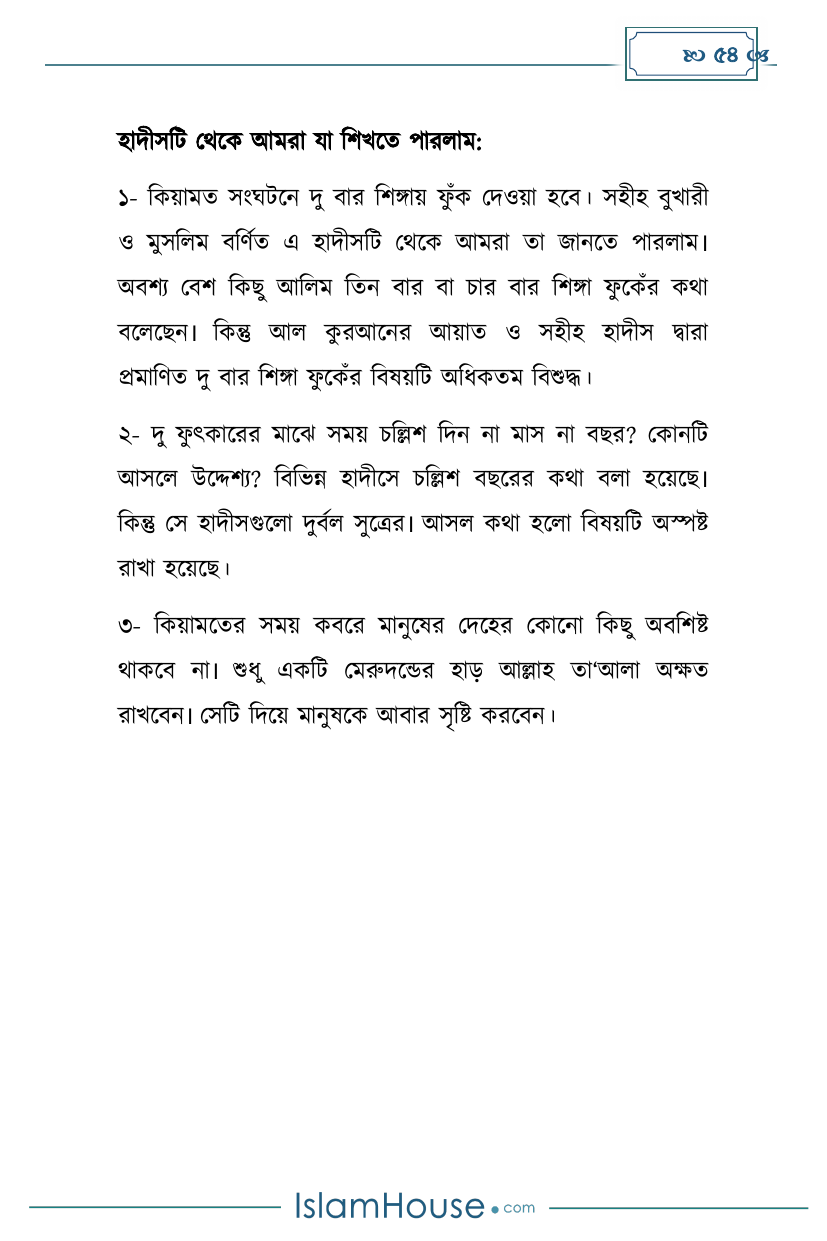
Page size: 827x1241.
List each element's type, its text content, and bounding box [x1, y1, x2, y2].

picture [288, 1187, 809, 1225]
picture [22, 1186, 281, 1224]
text ২- দু ফুৎকারের মাঝে সময় চল্লিশ দিন না মাস না বছর? কোনটি আসলে উদ্দেশ্য? বিভিন্ন হাদীসে চল্লিশ বছরের কথা বলা হয়েছে। কিন্তু সে হাদীসগুলো দুর্বল সুত্রের। আসল কথা হলো বিষয়টি অস্পষ্ট রাখা হয়েছে। [118, 412, 709, 588]
text ১- কিয়ামত সংঘটনে দু বার শিঙ্গায় ফুঁক দেওয়া হবে। সহীহ বুখারী ও মুসলিম বর্ণিত এ হাদীসটি থেকে আমরা তা জানতে পারলাম। অবশ্য বেশ কিছু আলিম তিন বার বা চার বার শিঙ্গা ফুকেঁর কথা বলেছেন। কিন্তু আল কুরআনের আয়াত ও সহীহ হাদীস দ্বারা প্রমাণিত দু বার শিঙ্গা ফুকেঁর বিষয়টি অধিকতম বিশুদ্ধ। [118, 175, 709, 396]
text ৩- কিয়ামতের সময় কবরে মানুষের দেহের কোনো কিছু অবশিষ্ট থাকবে না। শুধু একটি মেরুদন্ডের হাড় আল্লাহ তা‘আলা অক্ষত রাখবেন। সেটি দিয়ে মানুষকে আবার সৃষ্টি করবেন। [118, 603, 709, 734]
text হাদীসটি থেকে আমরা যা শিখতে পারলাম: [118, 118, 709, 159]
